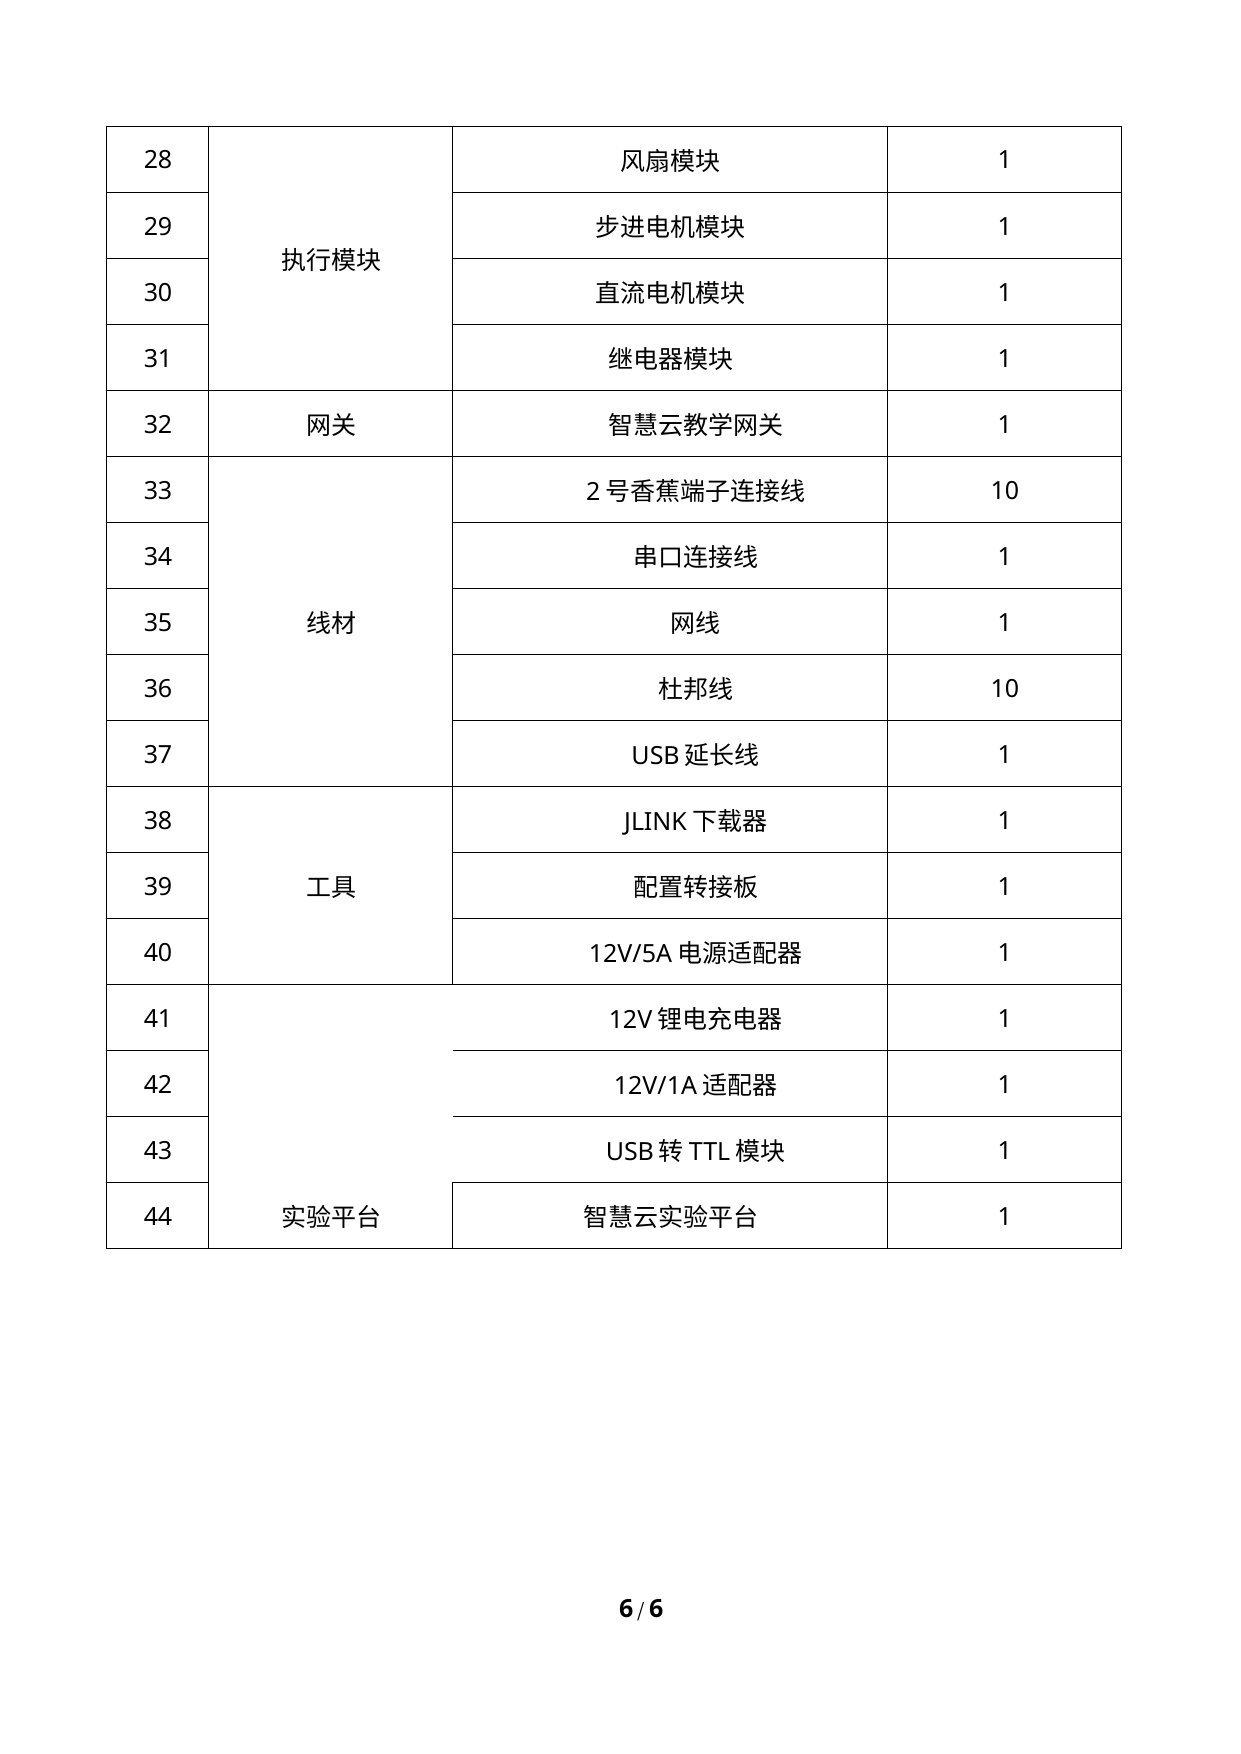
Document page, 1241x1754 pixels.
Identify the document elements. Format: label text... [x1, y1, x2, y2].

table_cell 37 [107, 721, 208, 786]
table_cell 实验平台 [209, 1182, 452, 1248]
table_cell 31 [107, 325, 208, 390]
table_cell 39 [107, 853, 208, 918]
table_cell 风扇模块 [453, 127, 887, 192]
table_cell 智慧云教学网关 [453, 391, 887, 456]
table_cell 工具 [209, 787, 452, 984]
table_cell 41 [107, 985, 208, 1050]
table_cell 1 [888, 919, 1121, 984]
table_cell 执行模块 [209, 127, 452, 390]
table_cell 10 [888, 457, 1121, 522]
table_cell 1 [888, 127, 1121, 192]
table_cell USB延长线 [453, 721, 887, 786]
table_cell 1 [888, 325, 1121, 390]
table_cell 12V锂电充电器 [453, 985, 887, 1050]
table_cell 直流电机模块 [453, 259, 887, 324]
table_cell 30 [107, 259, 208, 324]
table_cell 33 [107, 457, 208, 522]
table_cell 网关 [209, 391, 452, 456]
table_cell 2号香蕉端子连接线 [453, 457, 887, 522]
table_cell 1 [888, 523, 1121, 588]
table_cell 34 [107, 523, 208, 588]
table_cell 1 [888, 259, 1121, 324]
table_cell 32 [107, 391, 208, 456]
table_cell USB转TTL模块 [453, 1117, 887, 1182]
table_cell 1 [888, 853, 1121, 918]
table_cell 串口连接线 [453, 523, 887, 588]
table_cell 12V/5A电源适配器 [453, 919, 887, 984]
table_cell 1 [888, 1051, 1121, 1116]
table_cell 智慧云实验平台 [453, 1183, 887, 1248]
table_cell JLINK下载器 [453, 787, 887, 852]
table_cell 44 [107, 1183, 208, 1248]
table_cell 38 [107, 787, 208, 852]
table_cell 配置转接板 [453, 853, 887, 918]
table_cell 12V/1A适配器 [453, 1051, 887, 1116]
table_cell 1 [888, 1183, 1121, 1248]
table_cell 43 [107, 1117, 208, 1182]
table_cell 继电器模块 [453, 325, 887, 390]
table_cell 29 [107, 193, 208, 258]
table_cell 网线 [453, 589, 887, 654]
table_cell 42 [107, 1051, 208, 1116]
table_cell 杜邦线 [453, 655, 887, 720]
table_cell 1 [888, 721, 1121, 786]
table_cell 1 [888, 391, 1121, 456]
table_cell 1 [888, 589, 1121, 654]
table_cell 1 [888, 1117, 1121, 1182]
table_cell 线材 [209, 457, 452, 786]
table_cell 10 [888, 655, 1121, 720]
table_cell 40 [107, 919, 208, 984]
table_cell 28 [107, 127, 208, 192]
table_cell 1 [888, 193, 1121, 258]
table_cell 1 [888, 985, 1121, 1050]
table_cell 1 [888, 787, 1121, 852]
table_cell 35 [107, 589, 208, 654]
table_cell 步进电机模块 [453, 193, 887, 258]
table_cell 36 [107, 655, 208, 720]
